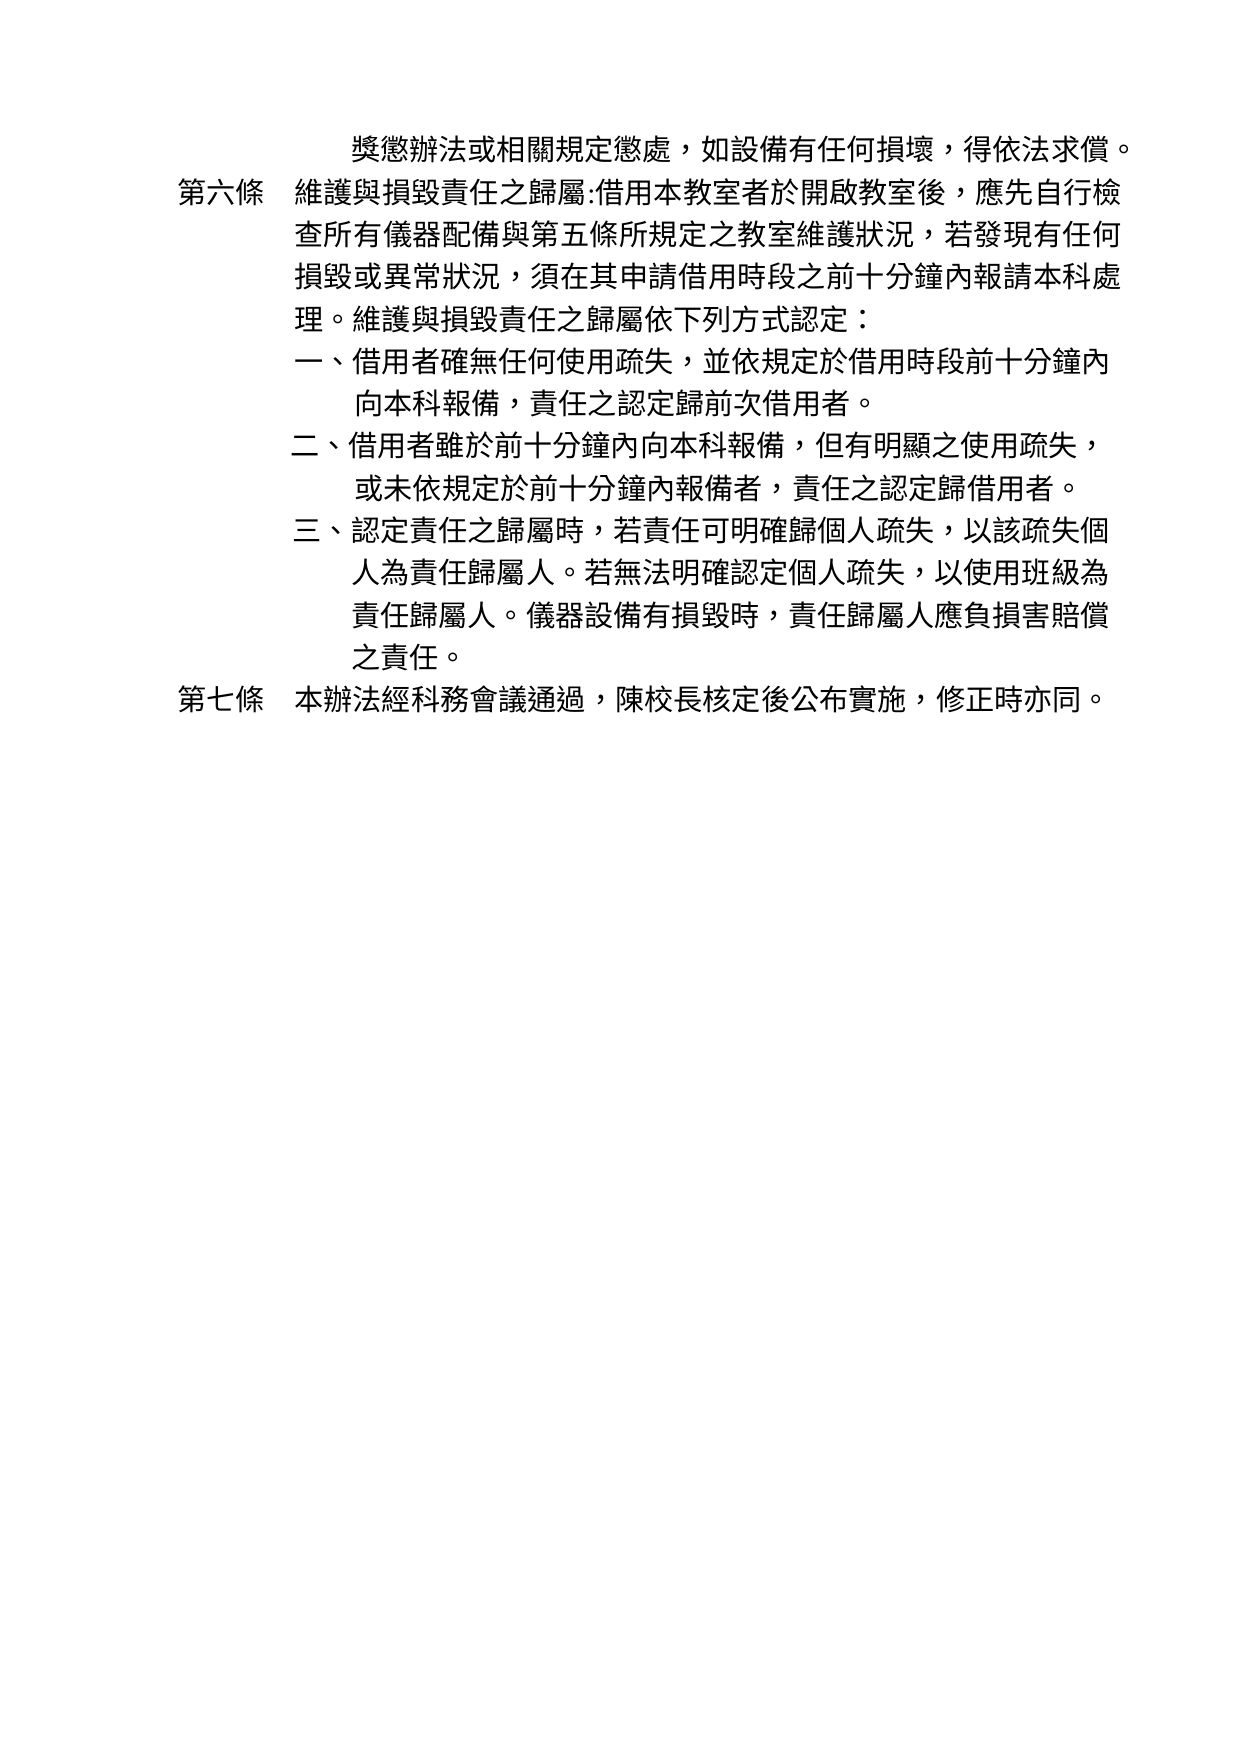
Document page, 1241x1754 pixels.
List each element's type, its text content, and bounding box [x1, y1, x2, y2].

text 二、借用者雖於前十分鐘內向本科報備，但有明顯之使用疏失， [290, 423, 1122, 465]
list 本辦法經科務會議通過，陳校長核定後公布實施，修正時亦同。 [177, 677, 1122, 719]
text 之責任。 [292, 634, 1122, 677]
text 三、認定責任之歸屬時，若責任可明確歸個人疏失，以該疏失個 [292, 508, 1122, 550]
text 人為責任歸屬人。若無法明確認定個人疏失，以使用班級為 [292, 550, 1122, 592]
text 獎懲辦法或相關規定懲處，如設備有任何損壞，得依法求償。 [292, 127, 1122, 169]
text 向本科報備，責任之認定歸前次借用者。 [354, 381, 1122, 423]
text 或未依規定於前十分鐘內報備者，責任之認定歸借用者。 [354, 465, 1122, 508]
list 維護與損毀責任之歸屬:借用本教室者於開啟教室後，應先自行檢查所有儀器配備與第五條所規定之教室維護狀況，若發現有任何損毀或異常狀況，須在其申請借用時段之前十分鐘內報請本科處理。維護與損毀責任之歸屬依下列方式認定： 一、借用者確無任何使用疏失，並依規定於借用時段前十分鐘內 [177, 169, 1122, 381]
text 責任歸屬人。儀器設備有損毀時，責任歸屬人應負損害賠償 [292, 592, 1122, 634]
